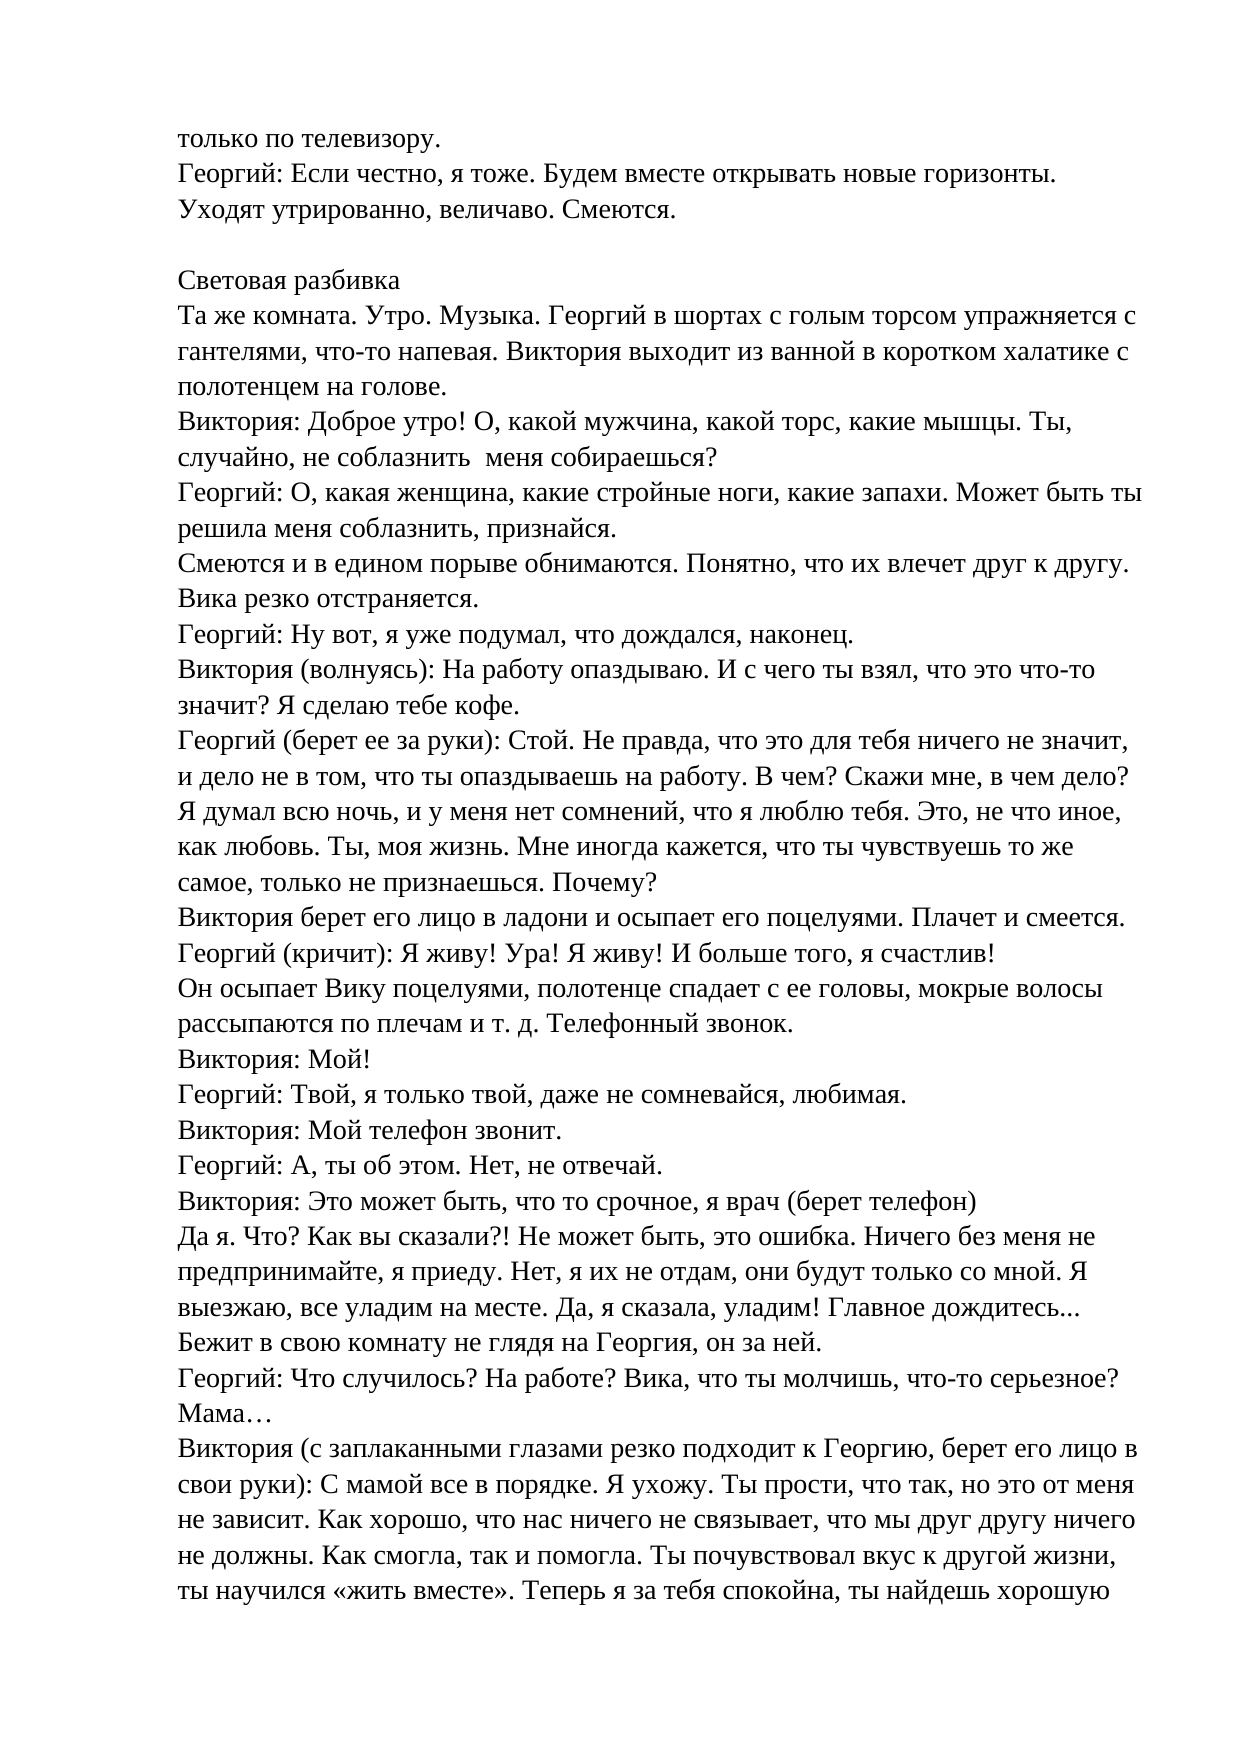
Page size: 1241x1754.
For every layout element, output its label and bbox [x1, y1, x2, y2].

text [177, 118, 1152, 1606]
